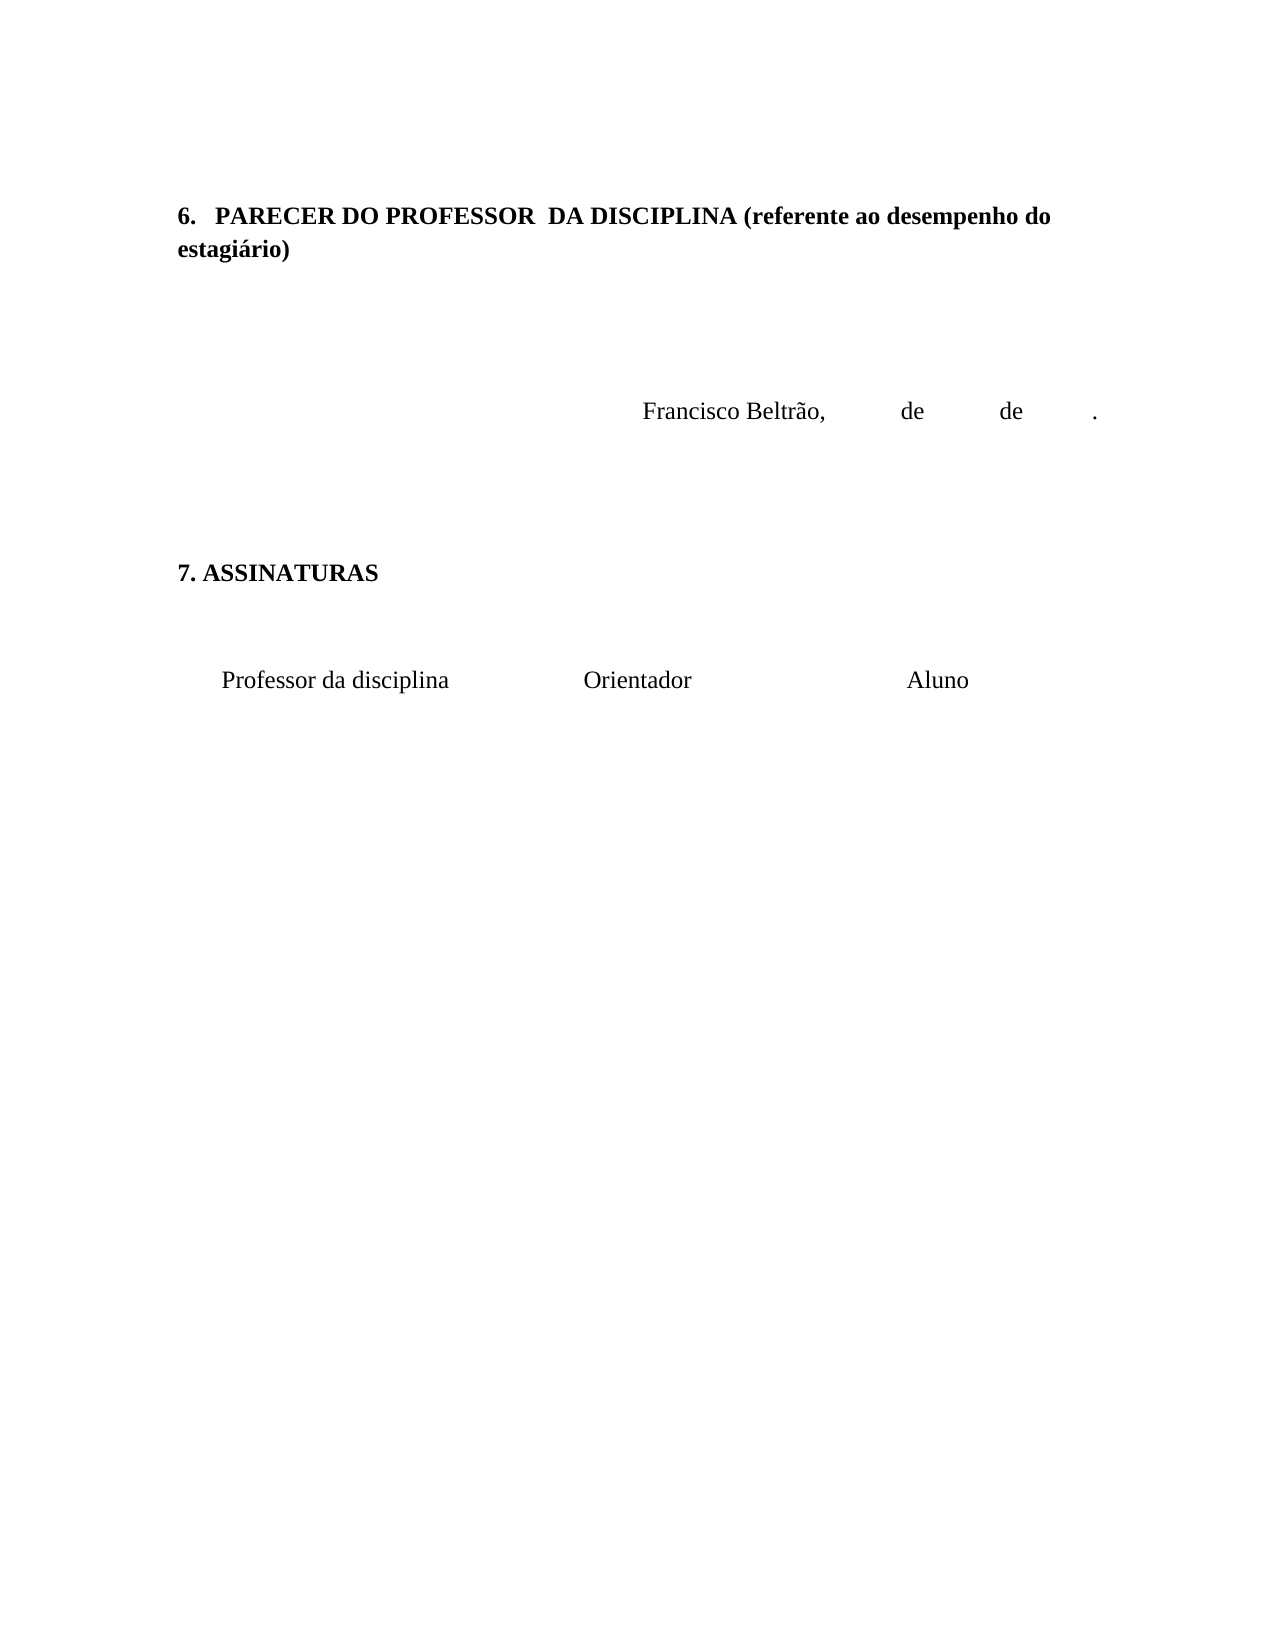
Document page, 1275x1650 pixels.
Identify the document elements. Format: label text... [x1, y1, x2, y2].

text 7. ASSINATURAS [177, 558, 1098, 586]
table_header Professor da disciplina [187, 665, 487, 716]
table_header Aluno [788, 665, 1088, 716]
table_header Orientador [487, 665, 787, 716]
text Francisco Beltrão, de de . [177, 396, 1098, 425]
text 6. PARECER DO PROFESSOR DA DISCIPLINA (referente ao desempenho do estagiário) [177, 201, 1098, 263]
